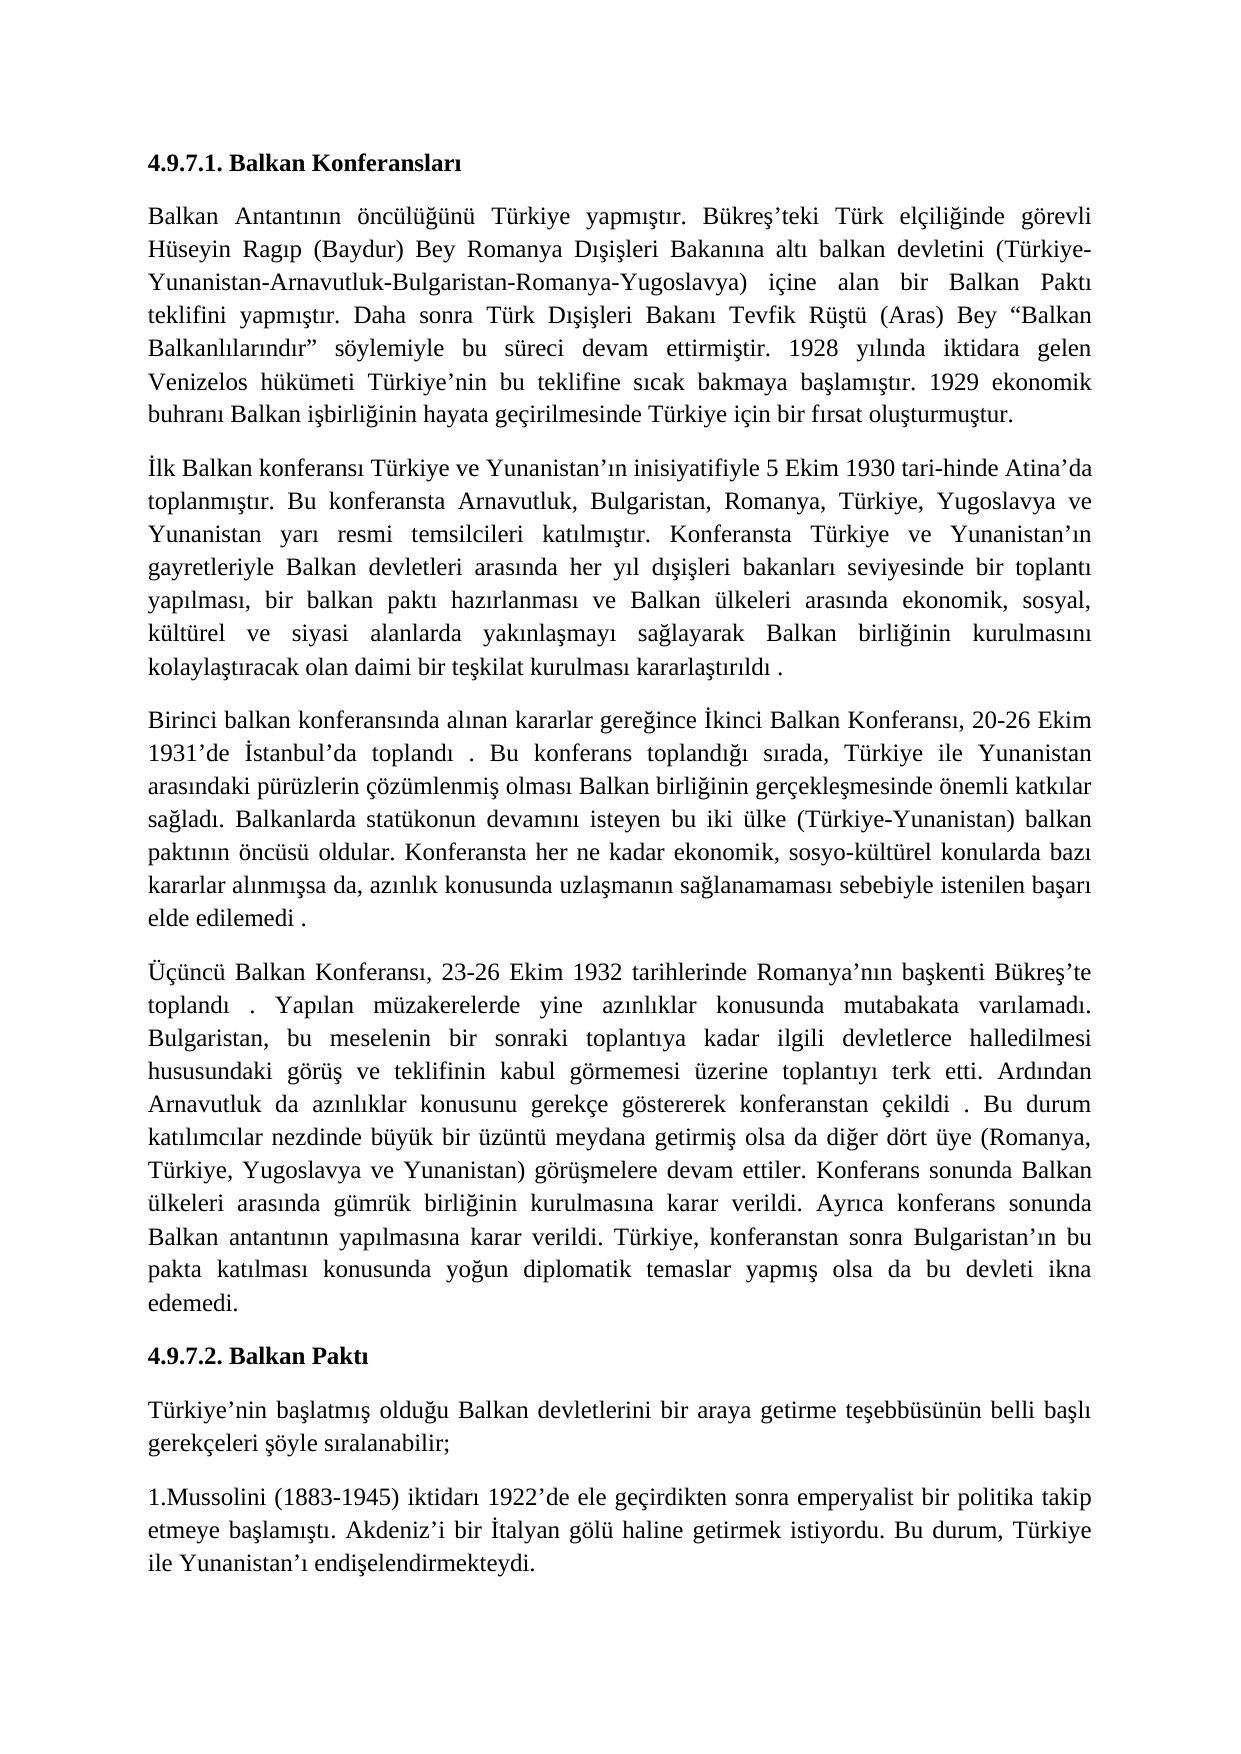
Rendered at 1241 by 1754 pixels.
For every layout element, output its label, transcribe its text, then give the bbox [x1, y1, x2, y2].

text 4.9.7.2. Balkan Paktı [148, 1341, 1093, 1370]
text Üçüncü Balkan Konferansı, 23-26 Ekim 1932 tarihlerinde Romanya’nın başkenti Bükreş’te toplandı . Yapılan müzakerelerde yine azınlıklar konusunda mutabakata varılamadı. Bulgaristan, bu meselenin bir sonraki toplantıya kadar ilgili devletlerce halledilmesi hususundaki görüş ve teklifinin kabul görmemesi üzerine toplantıyı terk etti. Ardından Arnavutluk da azınlıklar konusunu gerekçe göstererek konferanstan çekildi . Bu durum katılımcılar nezdinde büyük bir üzüntü meydana getirmiş olsa da diğer dört üye (Romanya, Türkiye, Yugoslavya ve Yunanistan) görüşmelere devam ettiler. Konferans sonunda Balkan ülkeleri arasında gümrük birliğinin kurulmasına karar verildi. Ayrıca konferans sonunda Balkan antantının yapılmasına karar verildi. Türkiye, konferanstan sonra Bulgaristan’ın bu pakta katılması konusunda yoğun diplomatik temaslar yapmış olsa da bu devleti ikna edemedi. [148, 957, 1093, 1316]
text İlk Balkan konferansı Türkiye ve Yunanistan’ın inisiyatifiyle 5 Ekim 1930 tari-hinde Atina’da toplanmıştır. Bu konferansta Arnavutluk, Bulgaristan, Romanya, Türkiye, Yugoslavya ve Yunanistan yarı resmi temsilcileri katılmıştır. Konferansta Türkiye ve Yunanistan’ın gayretleriyle Balkan devletleri arasında her yıl dışişleri bakanları seviyesinde bir toplantı yapılması, bir balkan paktı hazırlanması ve Balkan ülkeleri arasında ekonomik, sosyal, kültürel ve siyasi alanlarda yakınlaşmayı sağlayarak Balkan birliğinin kurulmasını kolaylaştıracak olan daimi bir teşkilat kurulması kararlaştırıldı . [148, 453, 1093, 680]
text Birinci balkan konferansında alınan kararlar gereğince İkinci Balkan Konferansı, 20-26 Ekim 1931’de İstanbul’da toplandı . Bu konferans toplandığı sırada, Türkiye ile Yunanistan arasındaki pürüzlerin çözümlenmiş olması Balkan birliğinin gerçekleşmesinde önemli katkılar sağladı. Balkanlarda statükonun devamını isteyen bu iki ülke (Türkiye-Yunanistan) balkan paktının öncüsü oldular. Konferansta her ne kadar ekonomik, sosyo-kültürel konularda bazı kararlar alınmışsa da, azınlık konusunda uzlaşmanın sağlanamaması sebebiyle istenilen başarı elde edilemedi . [148, 705, 1093, 932]
text Türkiye’nin başlatmış olduğu Balkan devletlerini bir araya getirme teşebbüsünün belli başlı gerekçeleri şöyle sıralanabilir; [148, 1395, 1093, 1457]
text Balkan Antantının öncülüğünü Türkiye yapmıştır. Bükreş’teki Türk elçiliğinde görevli Hüseyin Ragıp (Baydur) Bey Romanya Dışişleri Bakanına altı balkan devletini (Türkiye-Yunanistan-Arnavutluk-Bulgaristan-Romanya-Yugoslavya) içine alan bir Balkan Paktı teklifini yapmıştır. Daha sonra Türk Dışişleri Bakanı Tevfik Rüştü (Aras) Bey “Balkan Balkanlılarındır” söylemiyle bu süreci devam ettirmiştir. 1928 yılında iktidara gelen Venizelos hükümeti Türkiye’nin bu teklifine sıcak bakmaya başlamıştır. 1929 ekonomik buhranı Balkan işbirliğinin hayata geçirilmesinde Türkiye için bir fırsat oluşturmuştur. [148, 201, 1093, 428]
text 4.9.7.1. Balkan Konferansları [148, 148, 1093, 176]
text 1.Mussolini (1883-1945) iktidarı 1922’de ele geçirdikten sonra emperyalist bir politika takip etmeye başlamıştı. Akdeniz’i bir İtalyan gölü haline getirmek istiyordu. Bu durum, Türkiye ile Yunanistan’ı endişelendirmekteydi. [148, 1482, 1093, 1577]
